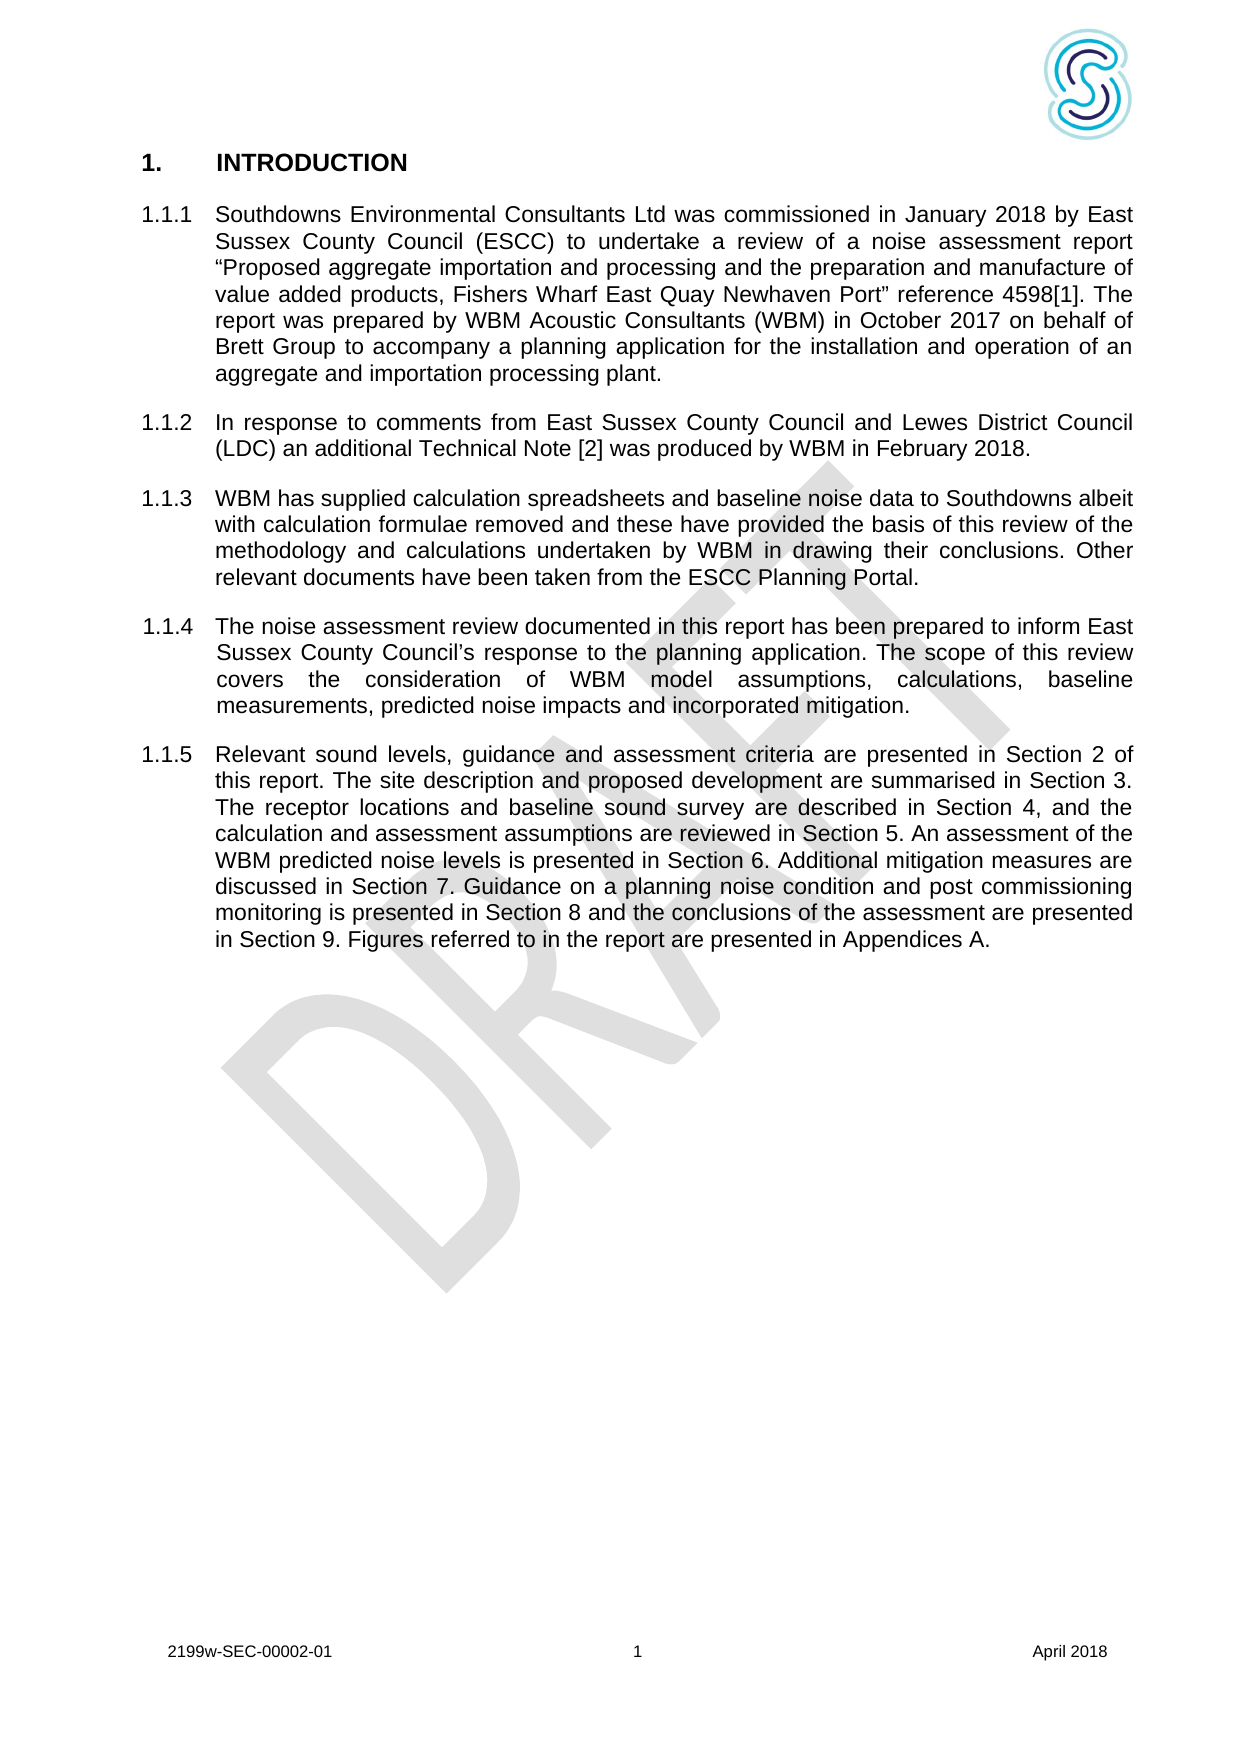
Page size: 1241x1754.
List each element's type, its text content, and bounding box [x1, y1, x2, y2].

text Southdowns Environmental Consultants Ltd was commissioned in January 2018 by East Sussex County Council (ESCC) to undertake a review of a noise assessment report “Proposed aggregate importation and processing and the preparation and manufacture of value added products, Fishers Wharf East Quay Newhaven Port” reference 4598[1]. The report was prepared by WBM Acoustic Consultants (WBM) in October 2017 on behalf of Brett Group to accompany a planning application for the installation and operation of an aggregate and importation processing plant. [141, 201, 1134, 386]
text In response to comments from East Sussex County Council and Lewes District Council (LDC) an additional Technical Note [2] was produced by WBM in February 2018. [141, 409, 1134, 462]
text WBM has supplied calculation spreadsheets and baseline noise data to Southdowns albeit with calculation formulae removed and these have provided the basis of this review of the methodology and calculations undertaken by WBM in drawing their conclusions. Other relevant documents have been taken from the ESCC Planning Portal. [141, 484, 1134, 590]
subtitle Introduction [141, 148, 1134, 176]
picture [1038, 24, 1137, 144]
text Relevant sound levels, guidance and assessment criteria are presented in Section 2 of this report. The site description and proposed development are summarised in Section 3. The receptor locations and baseline sound survey are described in Section 4, and the calculation and assessment assumptions are reviewed in Section 5. An assessment of the WBM predicted noise levels is presented in Section 6. Additional mitigation measures are discussed in Section 7. Guidance on a planning noise condition and post commissioning monitoring is presented in Section 8 and the conclusions of the assessment are presented in Section 9. Figures referred to in the report are presented in Appendices A. [141, 741, 1134, 952]
text The noise assessment review documented in this report has been prepared to inform East Sussex County Council’s response to the planning application. The scope of this review covers the consideration of WBM model assumptions, calculations, baseline measurements, predicted noise impacts and incorporated mitigation. [142, 613, 1134, 718]
